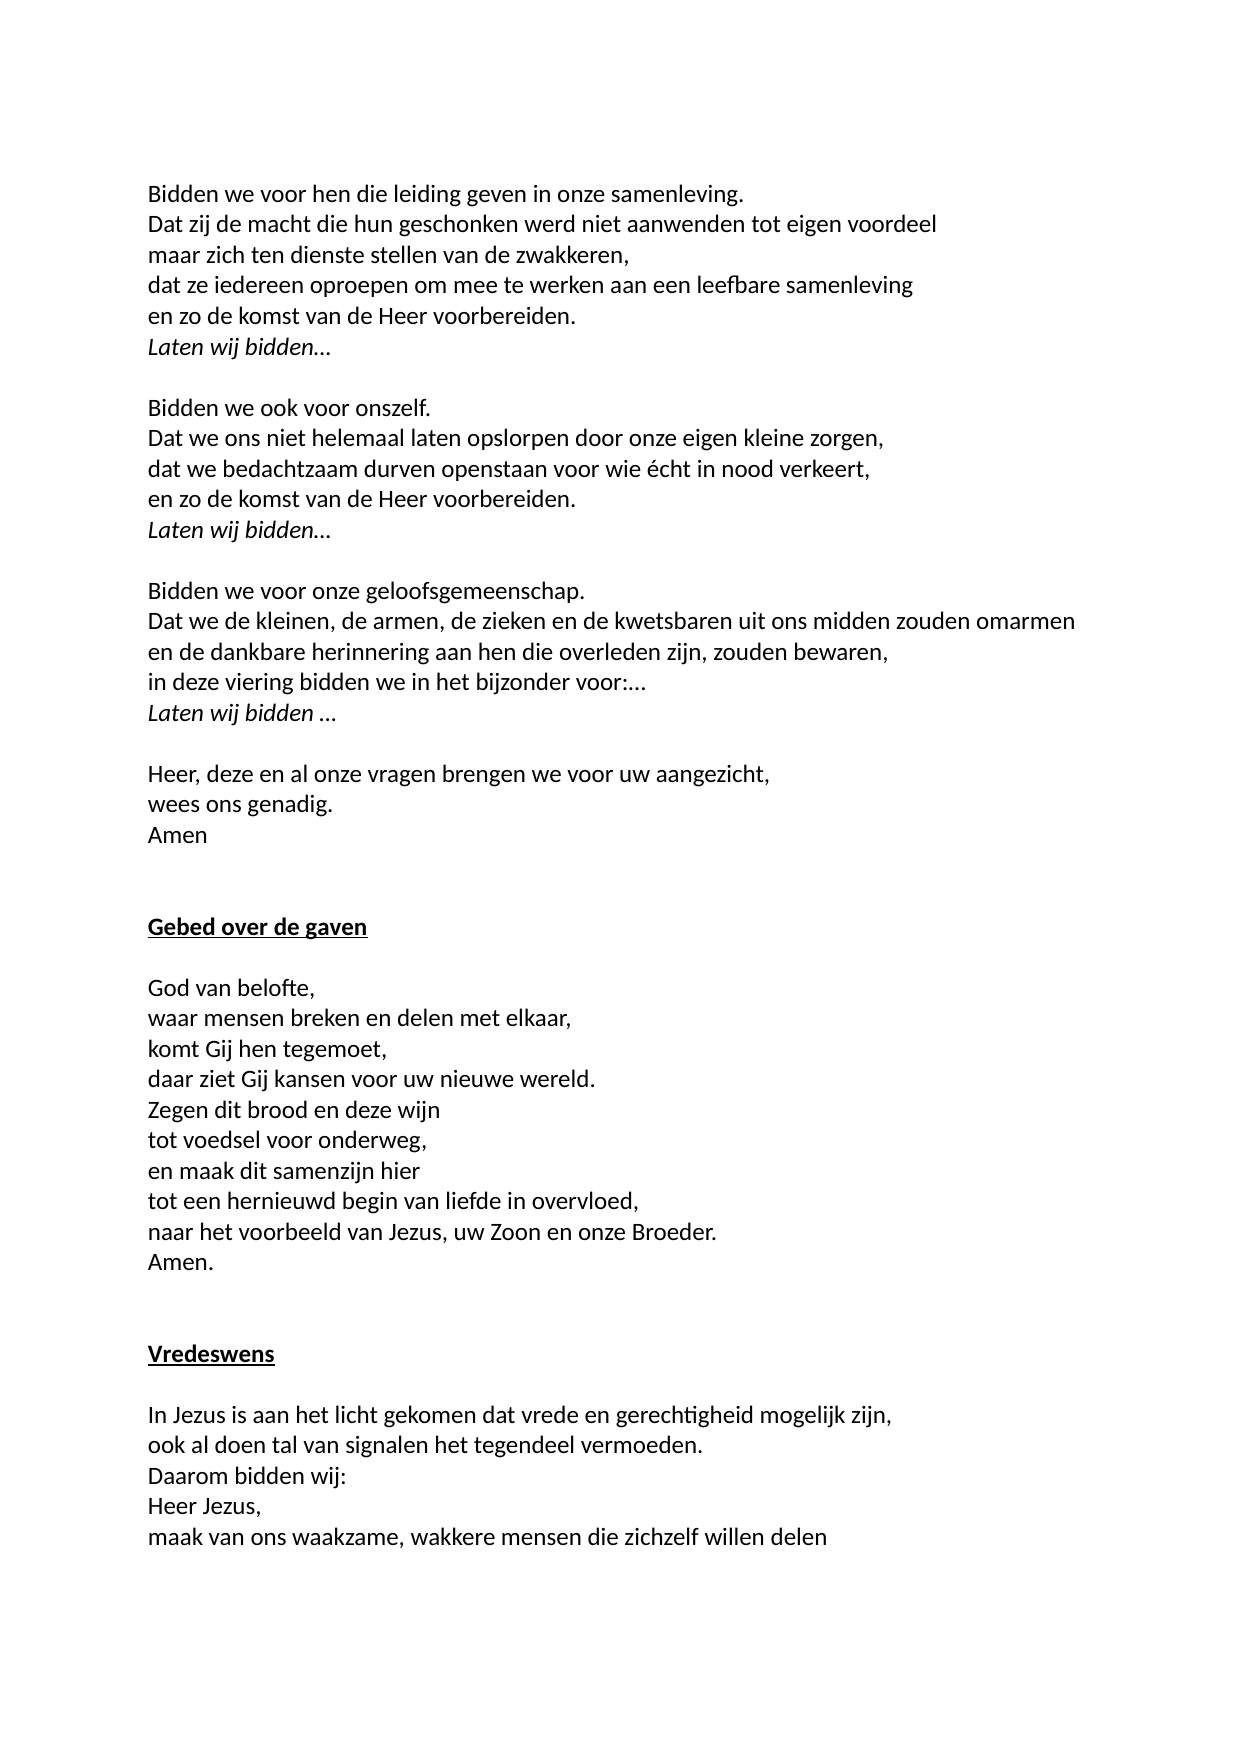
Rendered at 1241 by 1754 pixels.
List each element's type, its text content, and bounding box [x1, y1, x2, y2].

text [148, 148, 1093, 697]
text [148, 1399, 1093, 1552]
text Laten wij bidden … [148, 697, 1093, 727]
text Heer, deze en al onze vragen brengen we voor uw aangezicht, wees ons genadig. [148, 758, 1093, 819]
text Gebed over de gaven [148, 911, 1093, 941]
text God van belofte, waar mensen breken en delen met elkaar, komt Gij hen tegemoet, daar ziet Gij kansen voor uw nieuwe wereld. Zegen dit brood en deze wijn tot voedsel voor onderweg, en maak dit samenzijn hier tot een hernieuwd begin van liefde in overvloed, naar het voorbeeld van Jezus, uw Zoon en onze Broeder. [148, 972, 1093, 1246]
text Amen. [148, 1246, 1093, 1277]
text Amen [148, 819, 1093, 849]
text Vredeswens [148, 1338, 1093, 1368]
